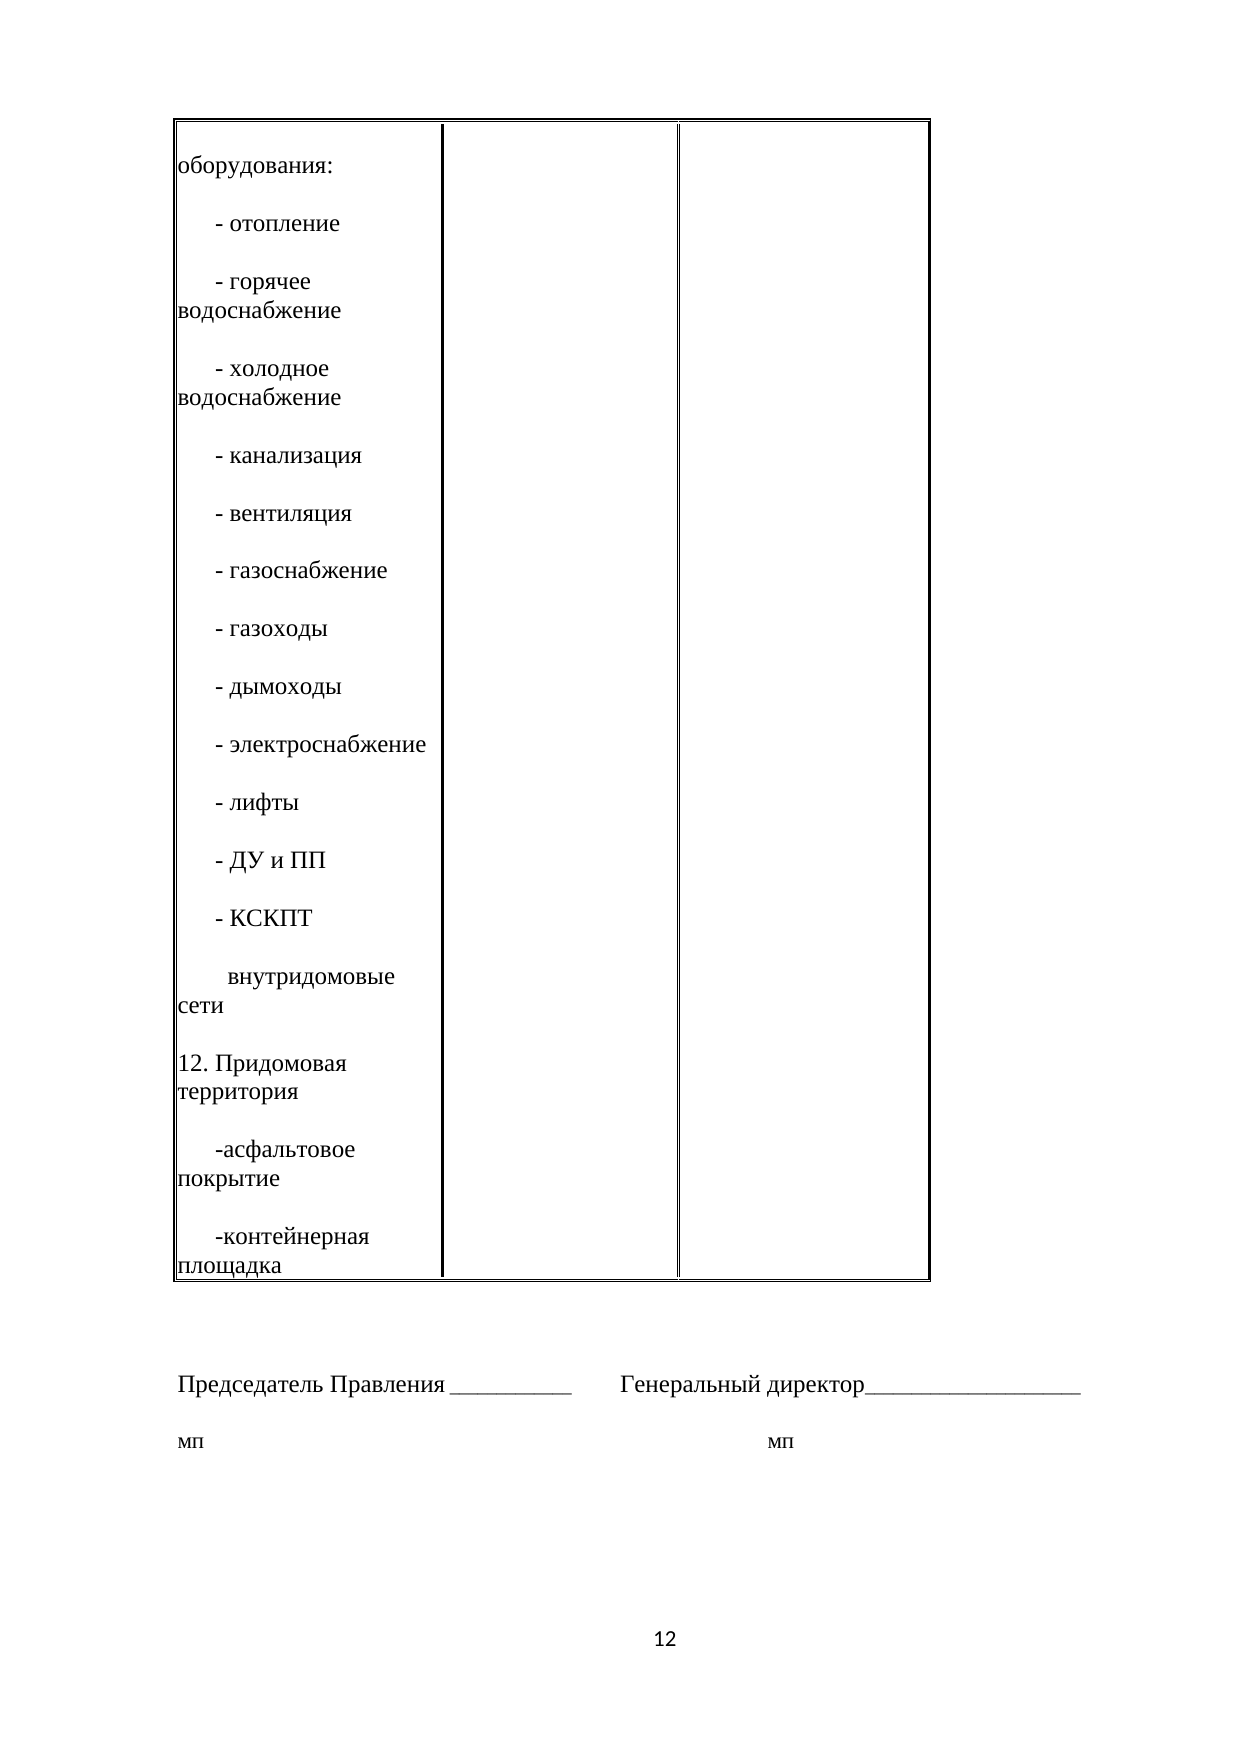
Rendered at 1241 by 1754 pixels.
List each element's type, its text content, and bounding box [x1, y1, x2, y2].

table_cell [679, 122, 928, 1278]
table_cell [177, 122, 442, 1278]
text Председатель Правления _____________ Генеральный директор_______________________ [177, 1369, 1152, 1397]
text мп мп [177, 1427, 1152, 1453]
table_cell [442, 122, 678, 1278]
